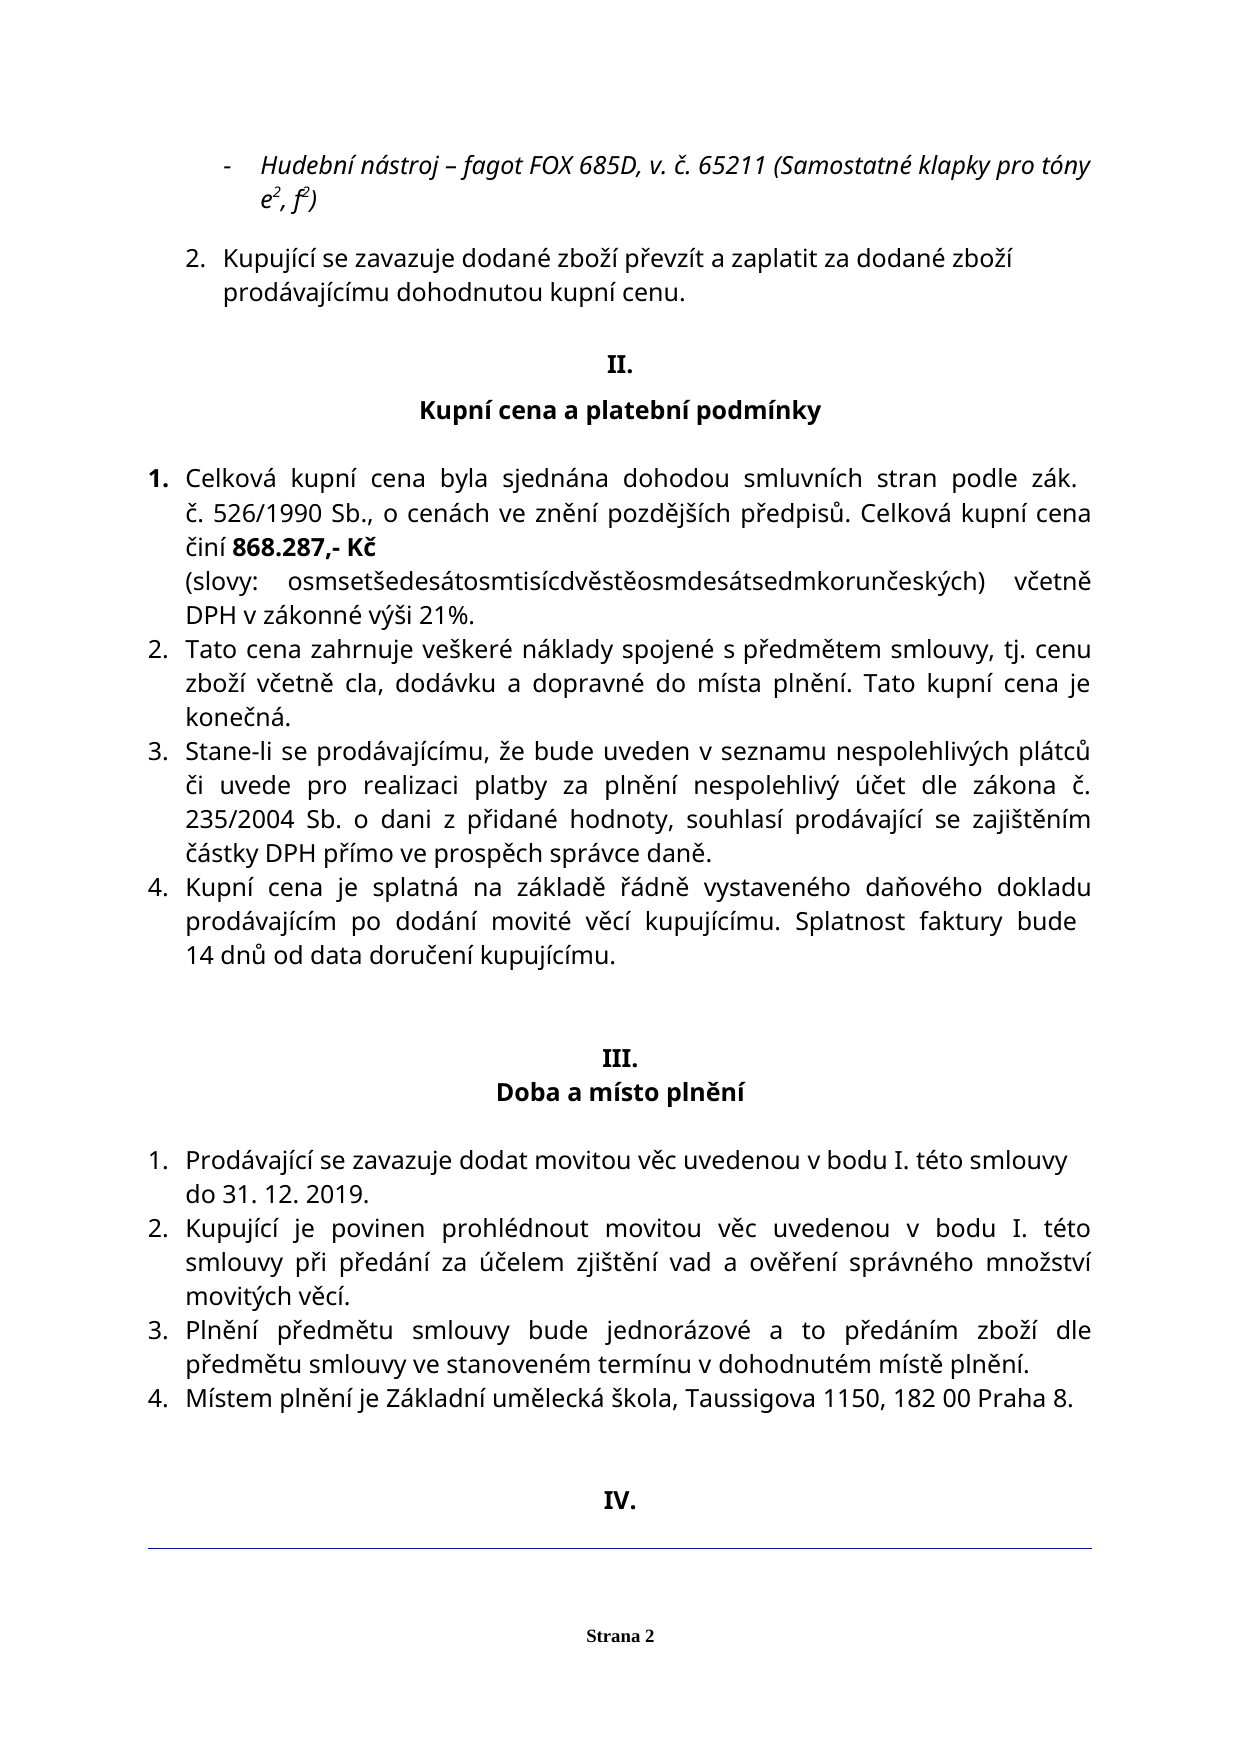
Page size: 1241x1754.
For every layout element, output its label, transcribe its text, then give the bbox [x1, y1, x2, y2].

text Kupní cena a platební podmínky [148, 393, 1092, 427]
text (slovy: osmsetšedesátosmtisícdvěstěosmdesátsedmkorunčeských) včetně DPH v zákonné výši 21%. [185, 563, 1092, 631]
text IV. [148, 1483, 1092, 1517]
list II. [148, 346, 1092, 381]
list Kupující je povinen prohlédnout movitou věc uvedenou v bodu I. této smlouvy při předání za účelem zjištění vad a ověření správného množství movitých věcí. [148, 1211, 1092, 1313]
list Stane-li se prodávajícímu, že bude uveden v seznamu nespolehlivých plátců či uvede pro realizaci platby za plnění nespolehlivý účet dle zákona č. 235/2004 Sb. o dani z přidané hodnoty, souhlasí prodávající se zajištěním částky DPH přímo ve prospěch správce daně. [148, 734, 1092, 870]
text Doba a místo plnění [148, 1074, 1092, 1108]
list Kupní cena je splatná na základě řádně vystaveného daňového dokladu prodávajícím po dodání movité věcí kupujícímu. Splatnost faktury bude 14 dnů od data doručení kupujícímu. [148, 870, 1092, 972]
text III. [148, 1040, 1092, 1074]
list Hudební nástroj – fagot FOX 685D, v. č. 65211 (Samostatné klapky pro tóny e2, f2) [223, 148, 1092, 216]
list Celková kupní cena byla sjednána dohodou smluvních stran podle zák. č. 526/1990 Sb., o cenách ve znění pozdějších předpisů. Celková kupní cena činí 868.287,- Kč [148, 461, 1092, 563]
list Tato cena zahrnuje veškeré náklady spojené s předmětem smlouvy, tj. cenu zboží včetně cla, dodávku a dopravné do místa plnění. Tato kupní cena je konečná. [148, 631, 1092, 734]
list Místem plnění je Základní umělecká škola, Taussigova 1150, 182 00 Praha 8. [148, 1381, 1092, 1415]
list Plnění předmětu smlouvy bude jednorázové a to předáním zboží dle předmětu smlouvy ve stanoveném termínu v dohodnutém místě plnění. [148, 1313, 1092, 1381]
list Prodávající se zavazuje dodat movitou věc uvedenou v bodu I. této smlouvy do 31. 12. 2019. [148, 1142, 1092, 1211]
list Kupující se zavazuje dodané zboží převzít a zaplatit za dodané zboží prodávajícímu dohodnutou kupní cenu. [185, 241, 1092, 309]
